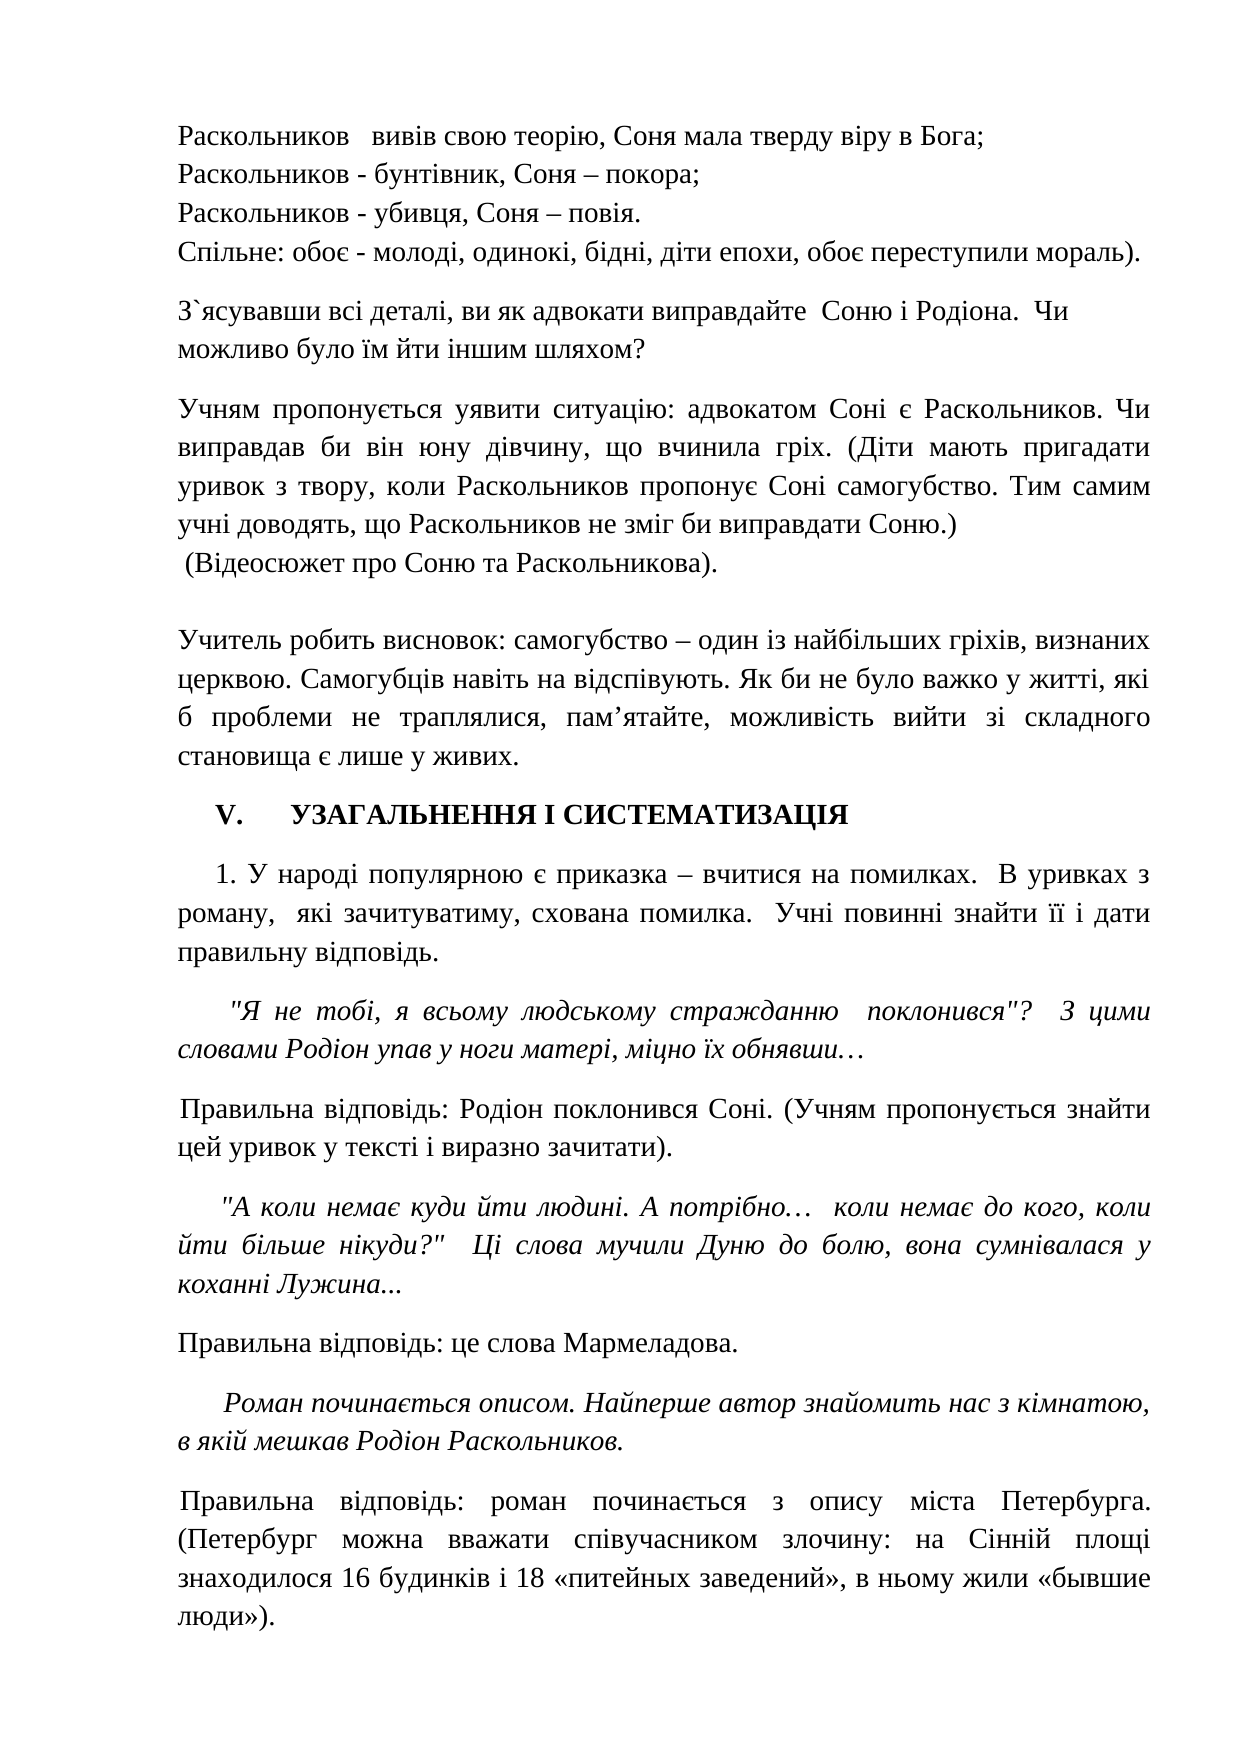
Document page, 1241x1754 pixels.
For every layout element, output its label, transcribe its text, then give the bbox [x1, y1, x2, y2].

text Правильна відповідь: Родіон поклонився Соні. (Учням пропонується знайти цей уривок у тексті і виразно зачитати). [177, 1091, 1152, 1163]
text Раскольников - убивця, Соня – повія. [177, 195, 1152, 229]
text Учням пропонується уявити ситуацію: адвокатом Соні є Раскольников. Чи виправдав би він юну дівчину, що вчинила гріх. (Діти мають пригадати уривок з твору, коли Раскольников пропонує Соні самогубство. Тим самим учні доводять, що Раскольников не зміг би виправдати Соню.) [177, 391, 1152, 540]
text "А коли немає куди йти людині. А потрібно… коли немає до кого, коли йти більше нікуди?" Ці слова мучили Дуню до болю, вона сумнівалася у коханні Лужина... [177, 1189, 1152, 1299]
text Правильна відповідь: це слова Мармеладова. [177, 1325, 1152, 1359]
text З`ясувавши всі деталі, ви як адвокати виправдайте Соню і Родіона. Чи можливо було їм йти іншим шляхом? [177, 293, 1152, 365]
text Раскольников - бунтівник, Соня – покора; [177, 157, 1152, 190]
text Спільне: обоє - молоді, одинокі, бідні, діти епохи, обоє переступили мораль). [177, 234, 1152, 267]
text Раскольников вивів свою теорію, Соня мала тверду віру в Бога; [177, 118, 1152, 152]
text 1. У народі популярною є приказка – вчитися на помилках. В уривках з роману, які зачитуватиму, схована помилка. Учні повинні знайти її і дати правильну відповідь. [177, 857, 1152, 967]
text Учитель робить висновок: самогубство – один із найбільших гріхів, визнаних церквою. Самогубців навіть на відспівують. Як би не було важко у житті, які б проблеми не траплялися, пам’ятайте, можливість вийти зі складного становища є лише у живих. [177, 622, 1152, 771]
list УЗАГАЛЬНЕННЯ І СИСТЕМАТИЗАЦІЯ [215, 797, 1152, 831]
text Правильна відповідь: роман починається з опису міста Петербурга. (Петербург можна вважати співучасником злочину: на Сінній площі знаходилося 16 будинків і 18 «питейных заведений», в ньому жили «бывшие люди»). [177, 1483, 1152, 1632]
text Роман починається описом. Найперше автор знайомить нас з кімнатою, в якій мешкав Родіон Раскольников. [177, 1385, 1152, 1457]
text "Я не тобі, я всьому людському стражданню поклонився"? З цими словами Родіон упав у ноги матері, міцно їх обнявши… [177, 993, 1152, 1065]
text (Відеосюжет про Соню та Раскольникова). [177, 545, 1152, 579]
